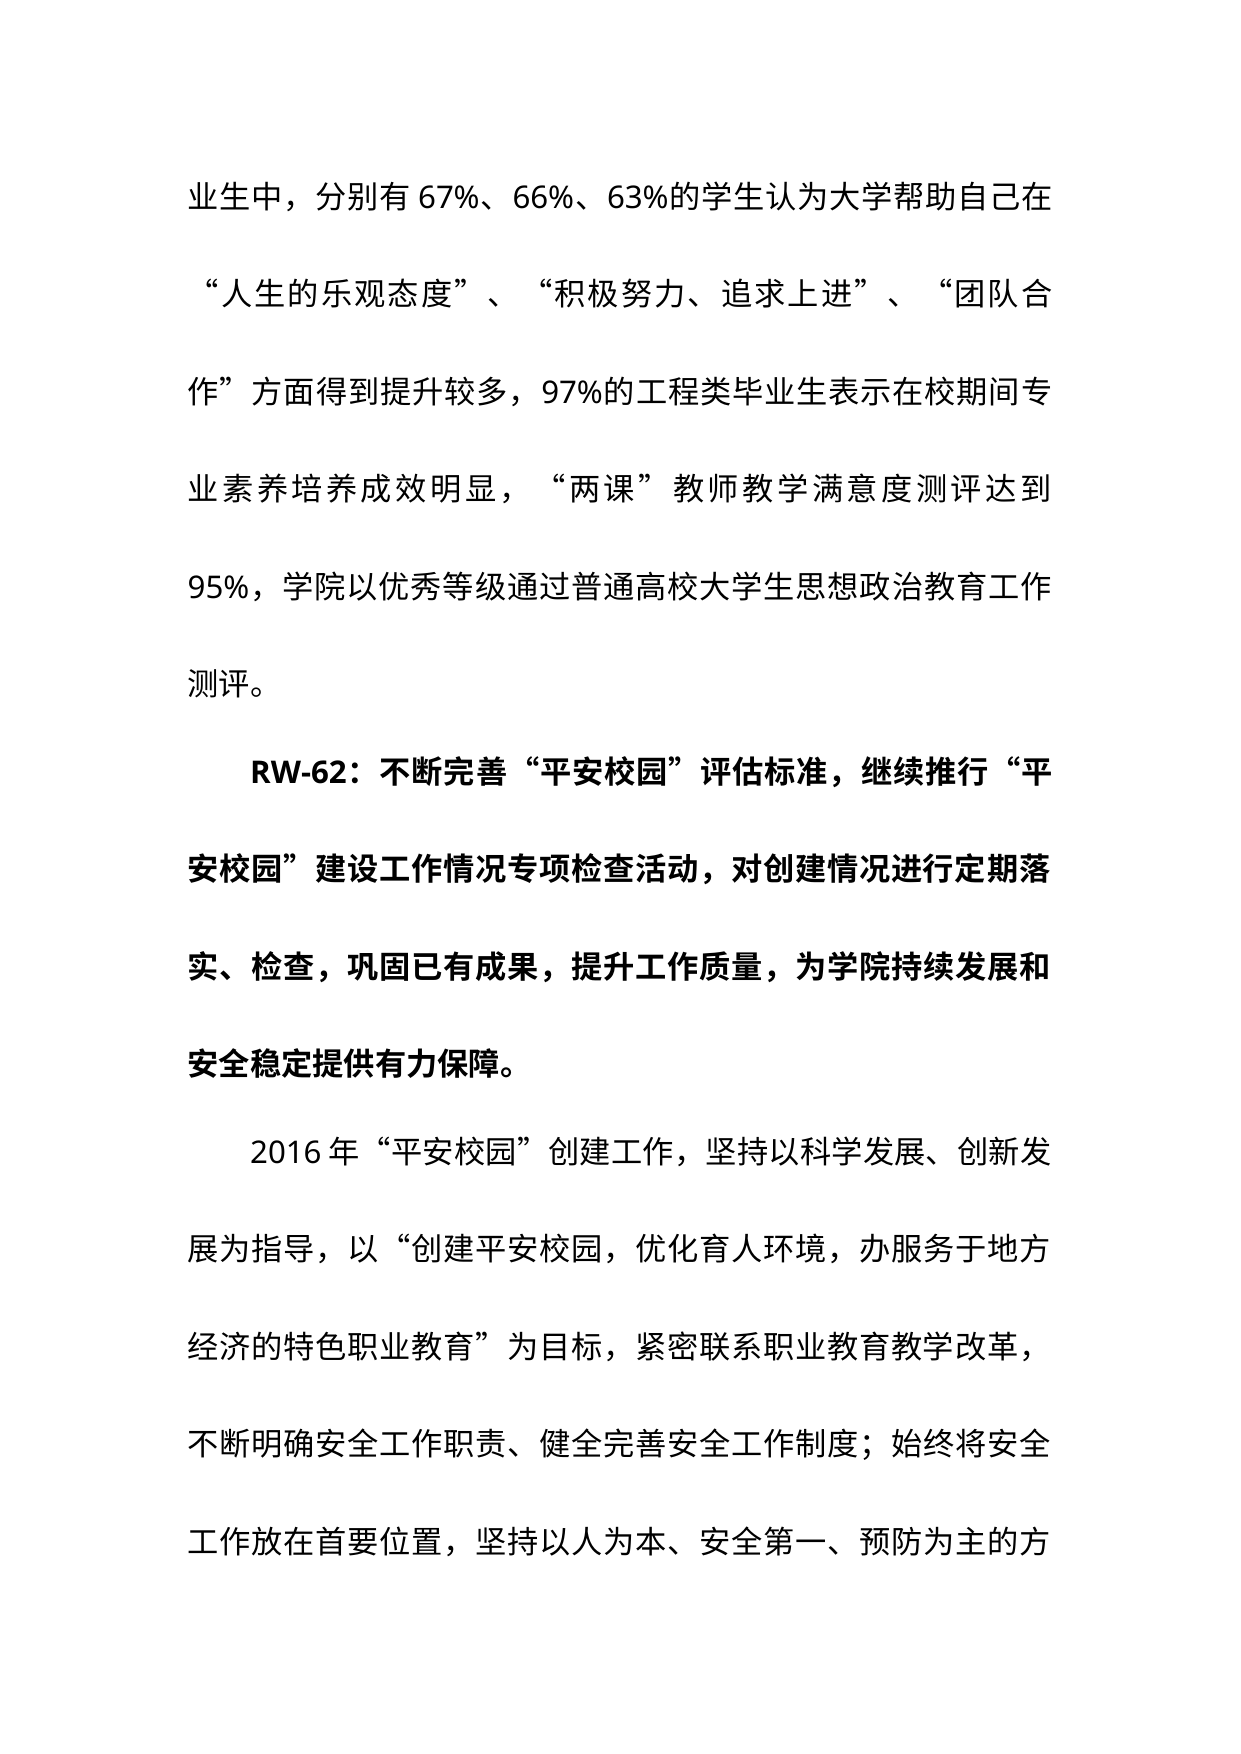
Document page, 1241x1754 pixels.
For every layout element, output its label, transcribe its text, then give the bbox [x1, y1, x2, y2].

text RW-62：不断完善“平安校园”评估标准，继续推行“平安校园”建设工作情况专项检查活动，对创建情况进行定期落实、检查，巩固已有成果，提升工作质量，为学院持续发展和安全稳定提供有力保障。 [187, 737, 1053, 1094]
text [187, 1117, 1053, 1572]
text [187, 162, 1053, 714]
